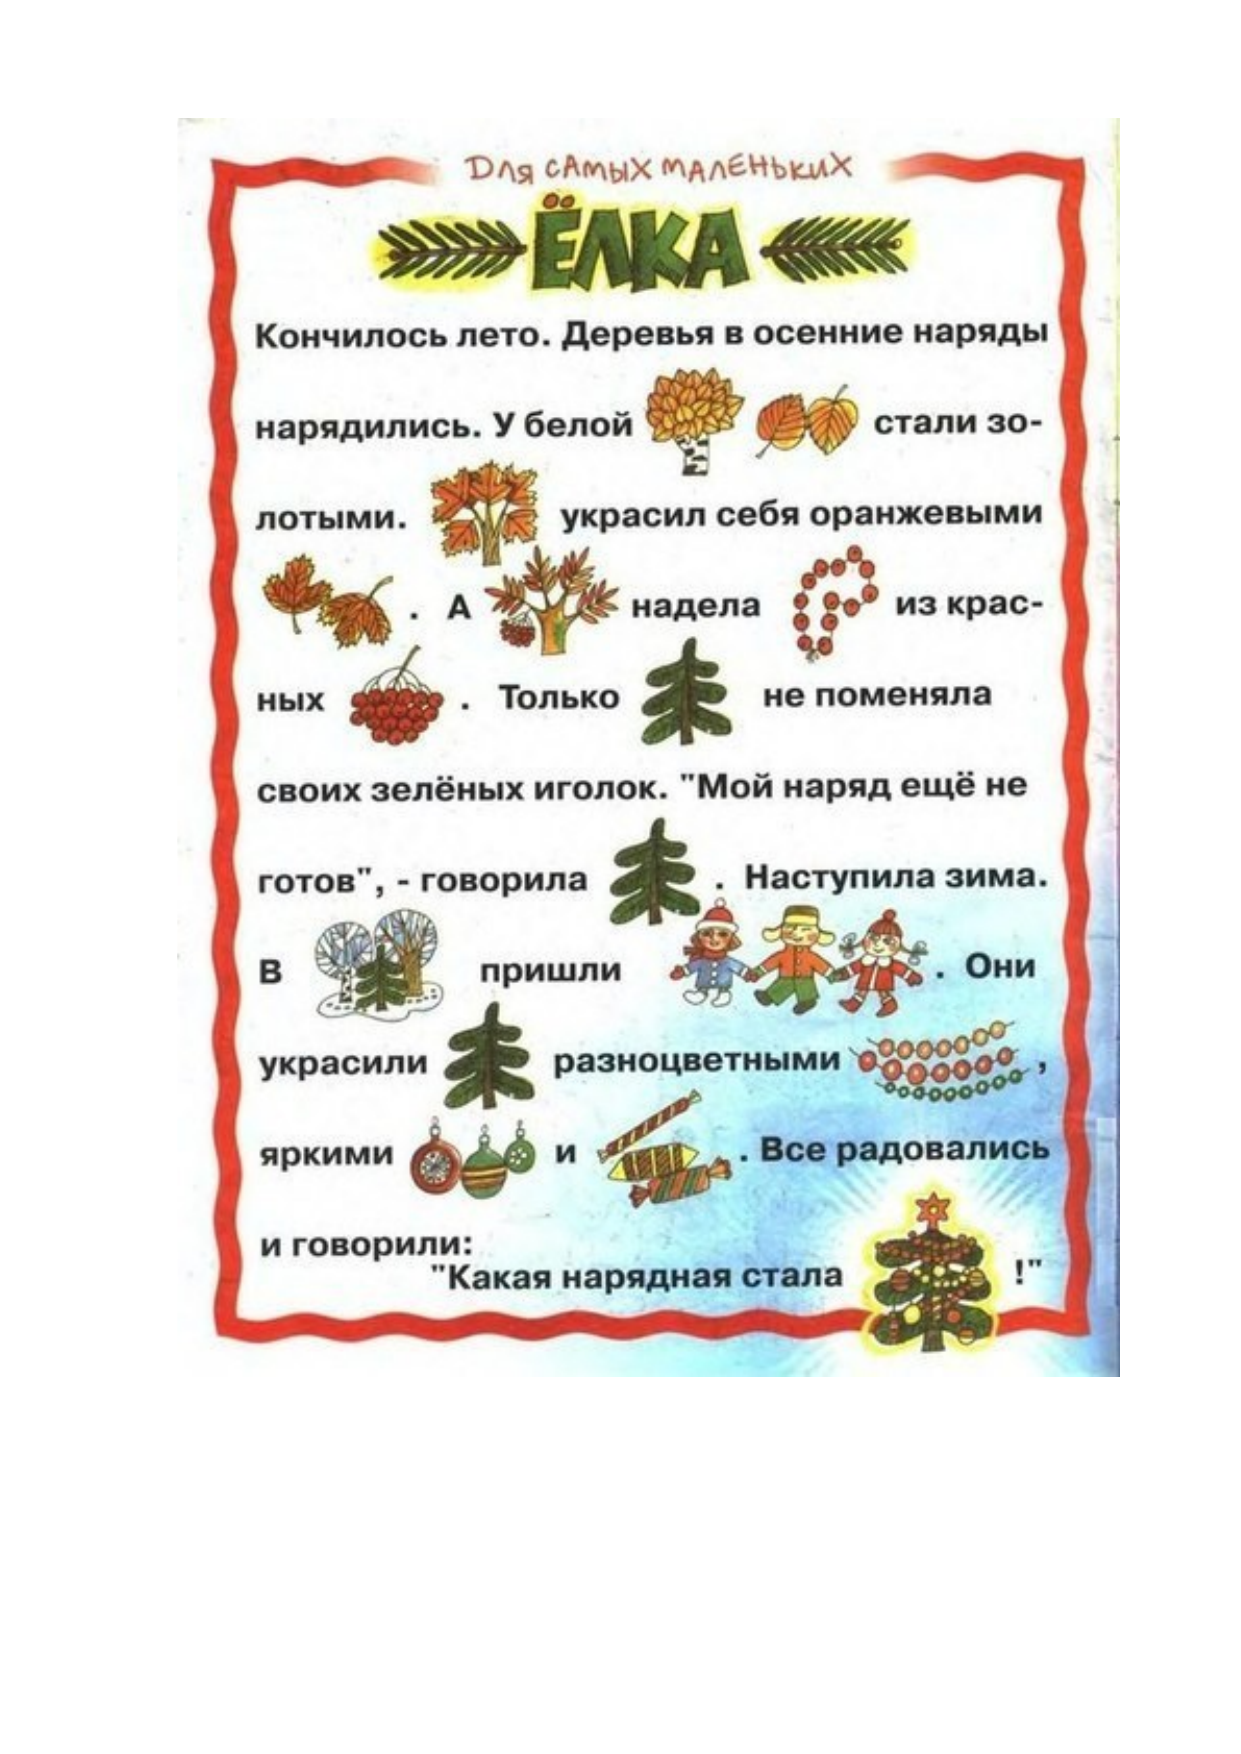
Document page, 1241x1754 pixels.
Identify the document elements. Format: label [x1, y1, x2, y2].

picture [177, 118, 1120, 1377]
